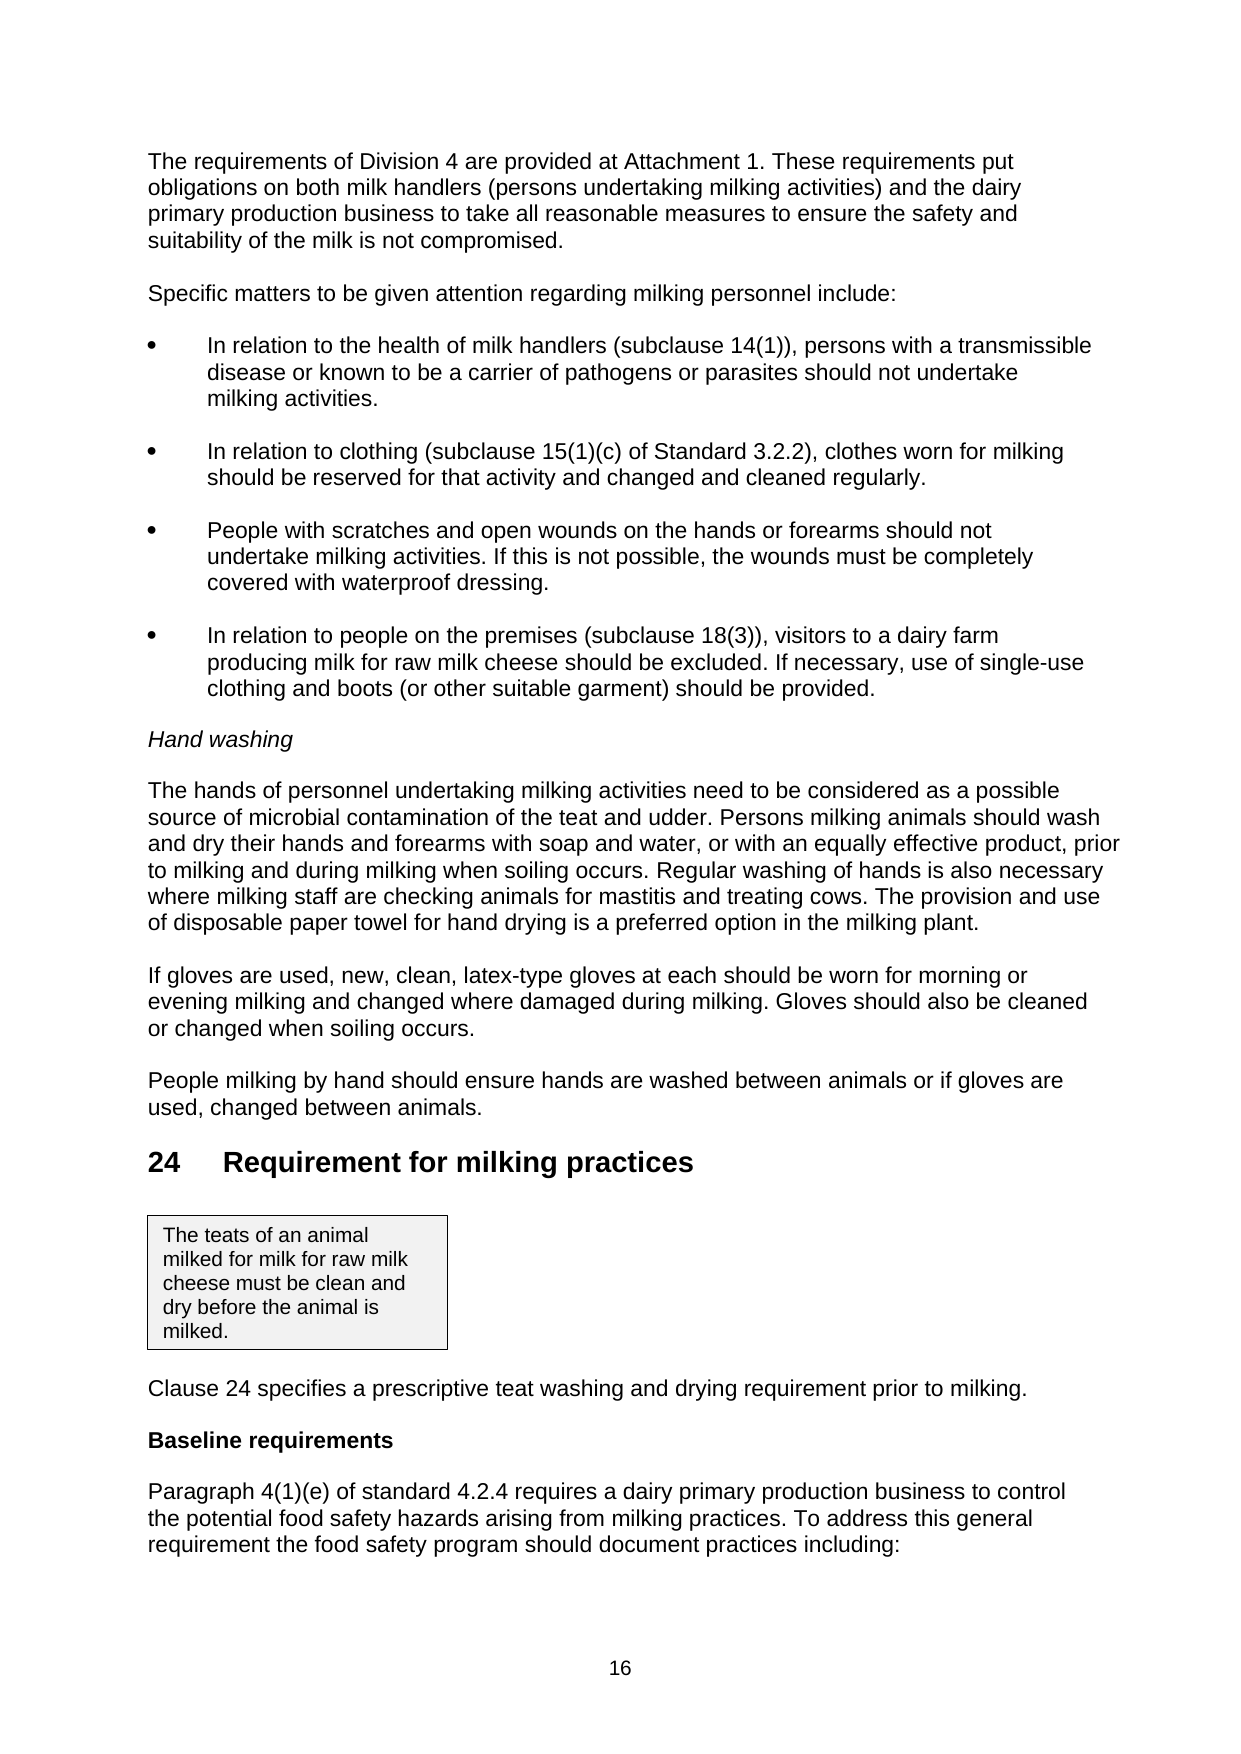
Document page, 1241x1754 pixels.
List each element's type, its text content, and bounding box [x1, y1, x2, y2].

subtitle Baseline requirements [148, 1427, 1092, 1453]
text The requirements of Division 4 are provided at Attachment 1. These requirements put obligations on both milk handlers (persons undertaking milking activities) and the dairy primary production business to take all reasonable measures to ensure the safety and suitability of the milk is not compromised. [148, 148, 1092, 253]
text People milking by hand should ensure hands are washed between animals or if gloves are used, changed between animals. [148, 1067, 1092, 1120]
text In relation to people on the premises (subclause 18(3)), visitors to a dairy farm producing milk for raw milk cheese should be excluded. If necessary, use of single-use clothing and boots (or other suitable garment) should be provided. [148, 622, 1092, 701]
text The hands of personnel undertaking milking activities need to be considered as a possible source of microbial contamination of the teat and udder. Persons milking animals should wash and dry their hands and forearms with soap and water, or with an equally effective product, prior to milking and during milking when soiling occurs. Regular washing of hands is also necessary where milking staff are checking animals for mastitis and treating cows. The provision and use of disposable paper towel for hand drying is a preferred option in the milking plant. [148, 777, 1122, 936]
text Clause 24 specifies a prescriptive teat washing and drying requirement prior to milking. [148, 1375, 1092, 1402]
text People with scratches and open wounds on the hands or forearms should not undertake milking activities. If this is not possible, the wounds must be completely covered with waterproof dressing. [148, 517, 1092, 596]
subtitle 24 Requirement for milking practices [148, 1145, 1092, 1179]
text In relation to clothing (subclause 15(1)(c) of Standard 3.2.2), clothes worn for milking should be reserved for that activity and changed and cleaned regularly. [148, 438, 1092, 490]
text If gloves are used, new, clean, latex-type gloves at each should be worn for morning or evening milking and changed where damaged during milking. Gloves should also be cleaned or changed when soiling occurs. [148, 962, 1092, 1041]
text Specific matters to be given attention regarding milking personnel include: [148, 279, 1092, 306]
subtitle Hand washing [148, 726, 1092, 752]
text Paragraph 4(1)(e) of standard 4.2.4 requires a dairy primary production business to control the potential food safety hazards arising from milking practices. To address this general requirement the food safety program should document practices including: [148, 1478, 1092, 1557]
text In relation to the health of milk handlers (subclause 14(1)), persons with a transmissible disease or known to be a carrier of pathogens or parasites should not undertake milking activities. [148, 332, 1092, 411]
